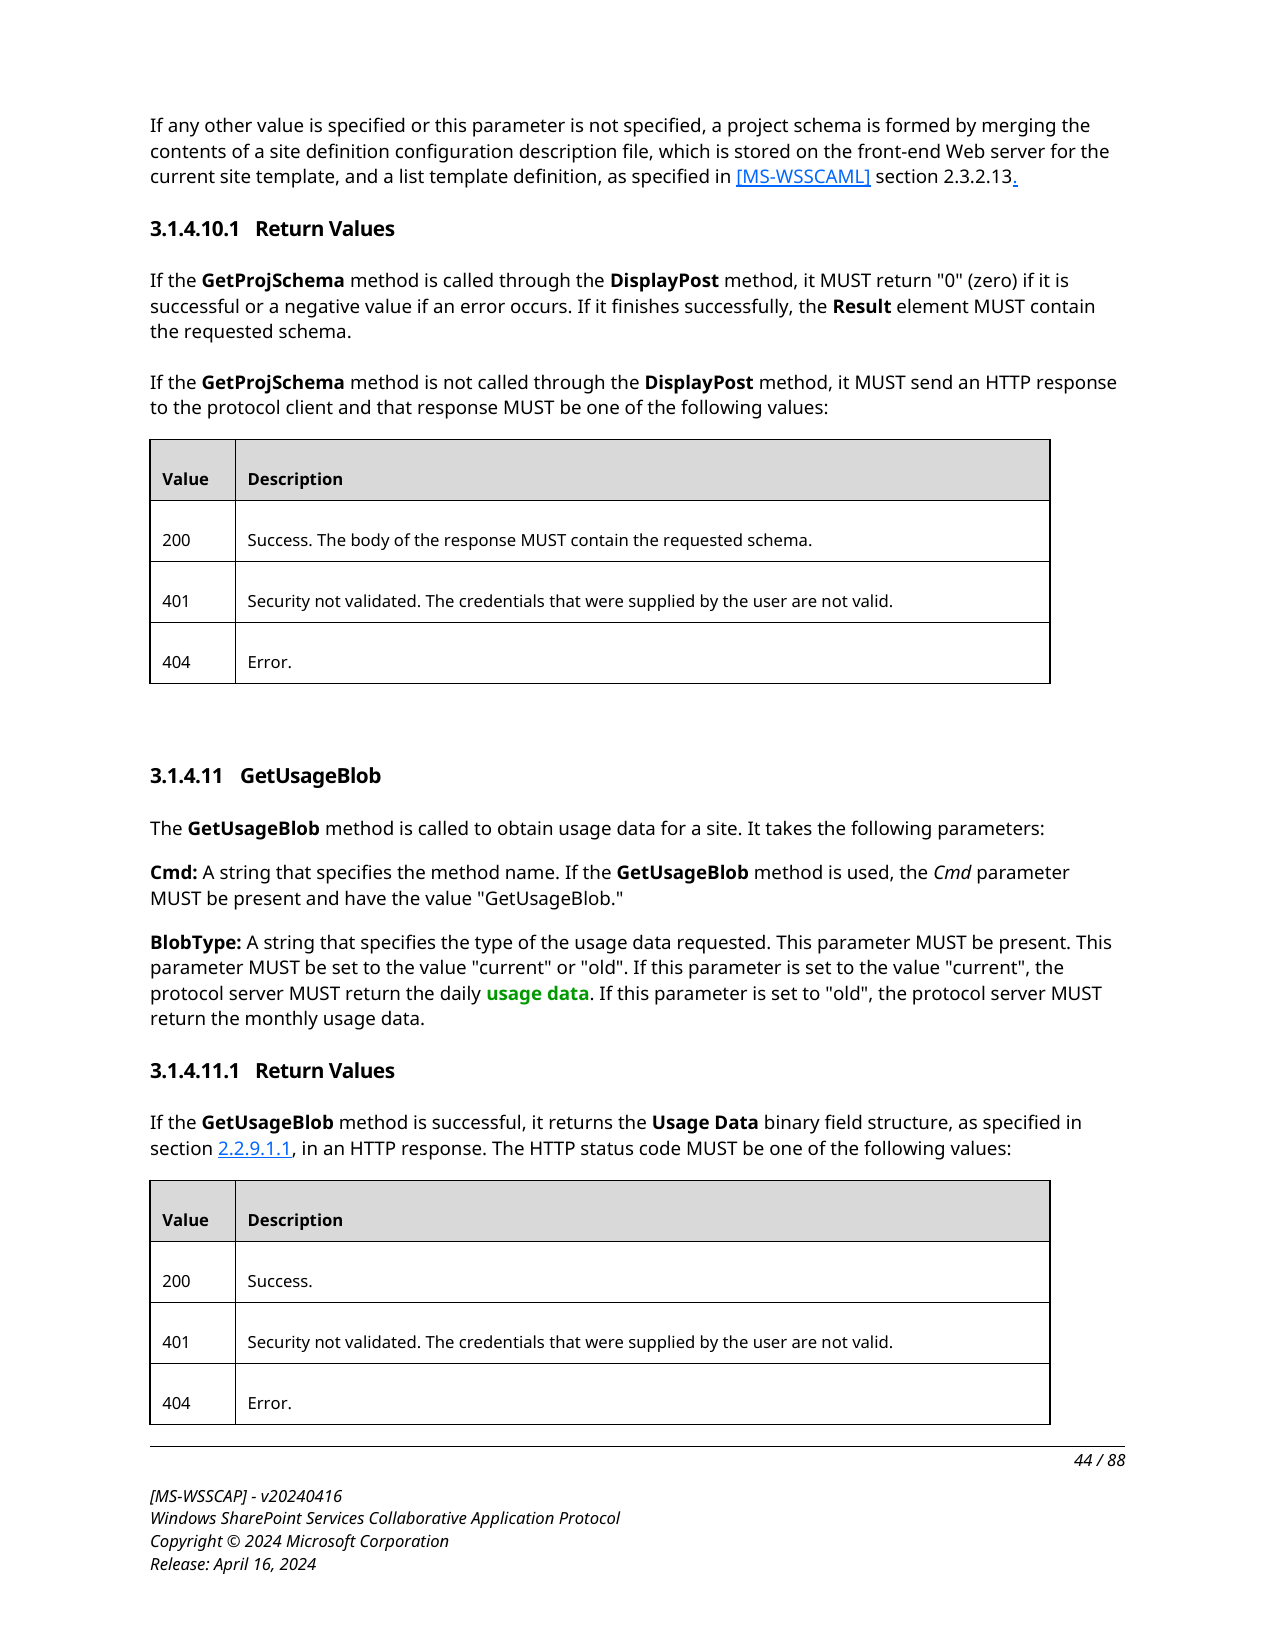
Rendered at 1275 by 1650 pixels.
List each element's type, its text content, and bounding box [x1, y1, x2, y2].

table_header Description [236, 1181, 1049, 1241]
table_cell Success. The body of the response MUST contain the requested schema. [236, 501, 1049, 561]
table_cell 401 [151, 1303, 235, 1363]
subtitle GetUsageBlob [150, 762, 1125, 790]
table_cell Error. [236, 623, 1049, 683]
table_cell Security not validated. The credentials that were supplied by the user are not valid. [236, 562, 1049, 622]
text If any other value is specified or this parameter is not specified, a project schema is formed by merging the contents of a site definition configuration description file, which is stored on the front-end Web server for the current site template, and a list template definition, as specified in [MS-WSSCAML] section 2.3.2.13. [150, 112, 1125, 189]
table_header Value [151, 440, 235, 500]
table_cell Error. [236, 1364, 1049, 1424]
table_cell 401 [151, 562, 235, 622]
text Cmd: A string that specifies the method name. If the GetUsageBlob method is used, the Cmd parameter MUST be present and have the value "GetUsageBlob." [150, 859, 1125, 910]
text BlobType: A string that specifies the type of the usage data requested. This parameter MUST be present. This parameter MUST be set to the value "current" or "old". If this parameter is set to the value "current", the protocol server MUST return the daily usage data. If this parameter is set to "old", the protocol server MUST return the monthly usage data. [150, 929, 1125, 1031]
table_cell 200 [151, 501, 235, 561]
table_cell 200 [151, 1242, 235, 1302]
table_header Value [151, 1181, 235, 1241]
table_header Description [236, 440, 1049, 500]
table_cell Success. [236, 1242, 1049, 1302]
subtitle Return Values [150, 1056, 1125, 1085]
text If the GetProjSchema method is called through the DisplayPost method, it MUST return "0" (zero) if it is successful or a negative value if an error occurs. If it finishes successfully, the Result element MUST contain the requested schema. [150, 267, 1125, 344]
text The GetUsageBlob method is called to obtain usage data for a site. It takes the following parameters: [150, 815, 1125, 841]
subtitle Return Values [150, 214, 1125, 242]
table_cell 404 [151, 1364, 235, 1424]
table_cell Security not validated. The credentials that were supplied by the user are not valid. [236, 1303, 1049, 1363]
text If the GetProjSchema method is not called through the DisplayPost method, it MUST send an HTTP response to the protocol client and that response MUST be one of the following values: [150, 369, 1125, 420]
table_cell 404 [151, 623, 235, 683]
text If the GetUsageBlob method is successful, it returns the Usage Data binary field structure, as specified in section 2.2.9.1.1, in an HTTP response. The HTTP status code MUST be one of the following values: [150, 1110, 1125, 1161]
